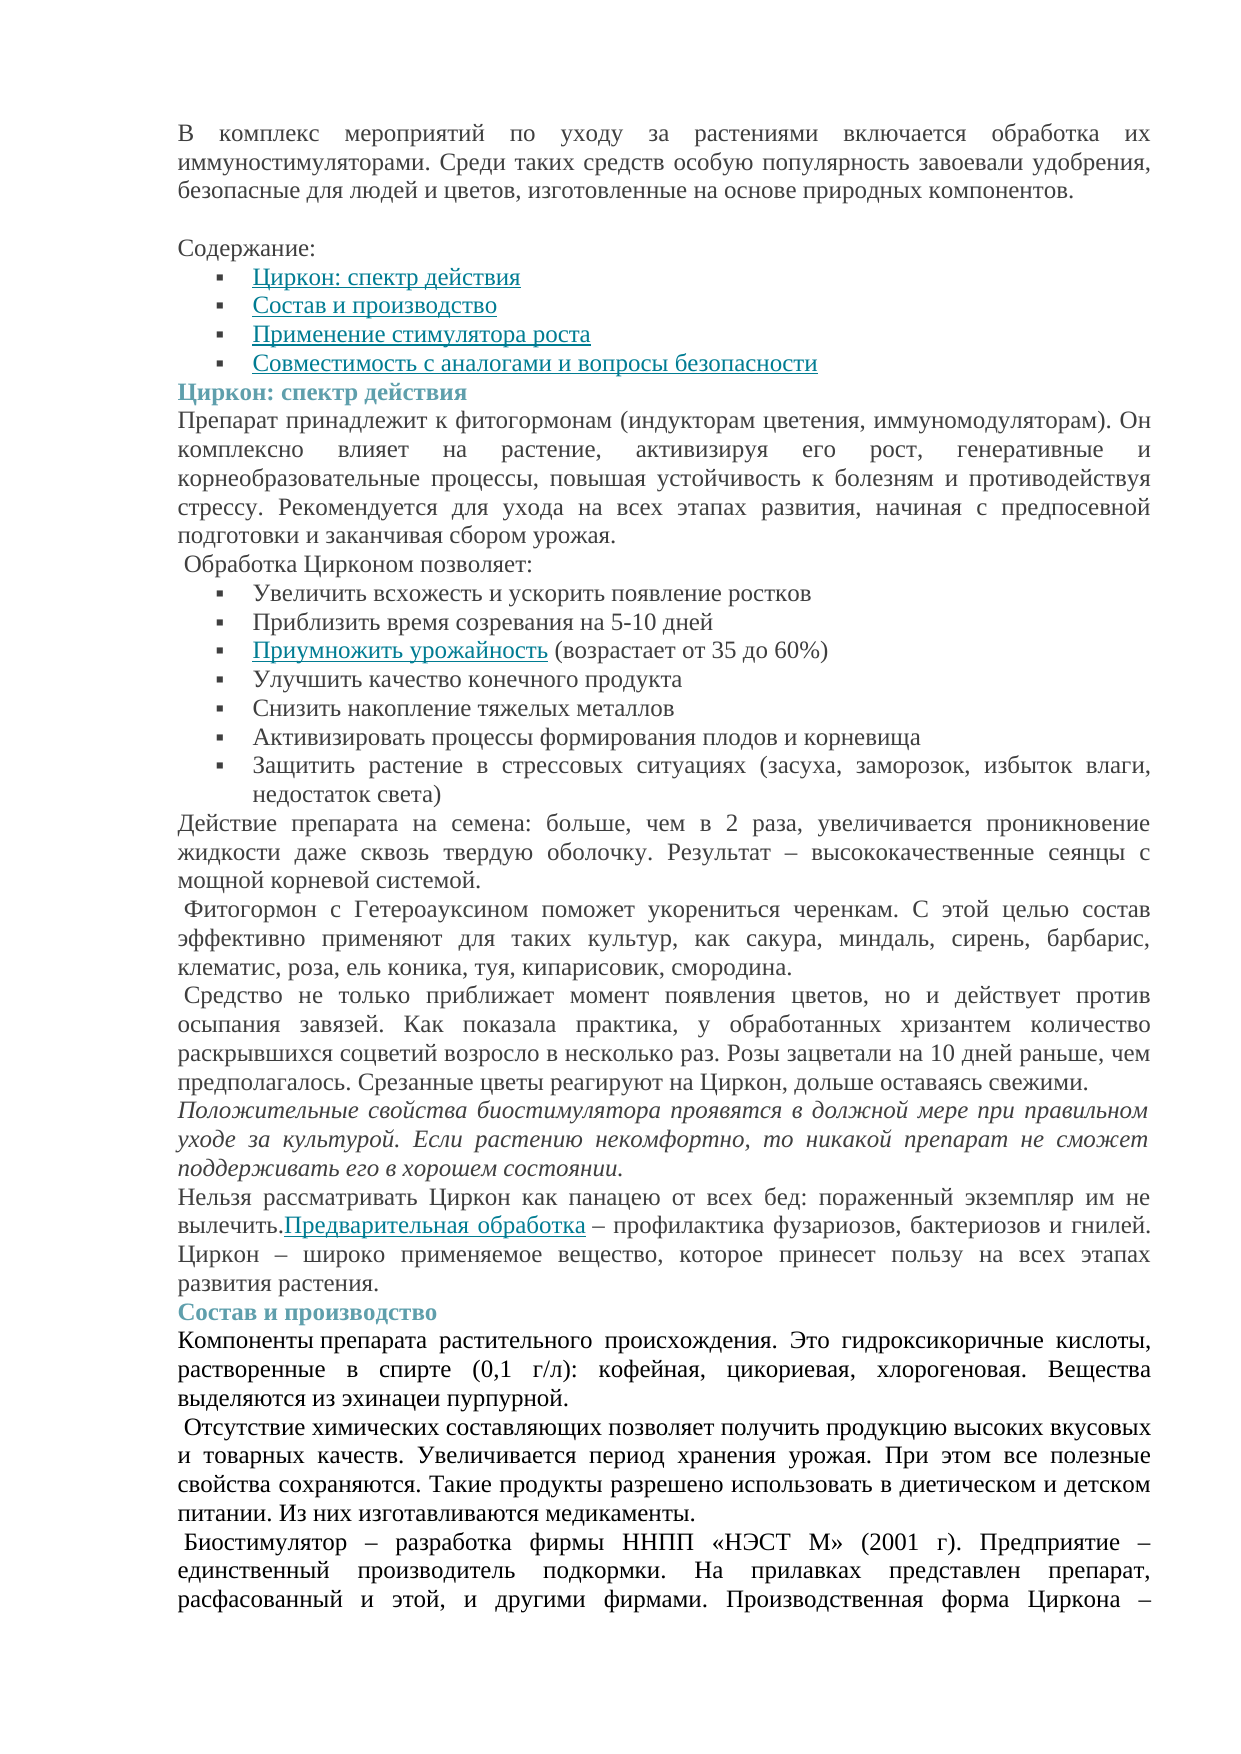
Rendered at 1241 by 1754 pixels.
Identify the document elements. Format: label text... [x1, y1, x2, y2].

text Компоненты препарата растительного происхождения. Это гидроксикоричные кислоты, растворенные в спирте (0,1 г/л): кофейная, цикориевая, хлорогеновая. Вещества выделяются из эхинацеи пурпурной. [177, 1326, 1152, 1412]
text Отсутствие химических составляющих позволяет получить продукцию высоких вкусовых и товарных качеств. Увеличивается период хранения урожая. При этом все полезные свойства сохраняются. Такие продукты разрешено использовать в диетическом и детском питании. Из них изготавливаются медикаменты. [177, 1412, 1152, 1527]
list Защитить растение в стрессовых ситуациях (засуха, заморозок, избыток влаги, недостаток света) [215, 751, 1152, 808]
list Состав и производство [215, 291, 1152, 319]
list Приумножить урожайность (возрастает от 35 до 60%) [215, 636, 1152, 664]
list Увеличить всхожесть и ускорить появление ростков [215, 578, 1152, 607]
list Применение стимулятора роста [215, 319, 1152, 348]
text В комплекс мероприятий по уходу за растениями включается обработка их иммуностимуляторами. Среди таких средств особую популярность завоевали удобрения, безопасные для людей и цветов, изготовленные на основе природных компонентов. [177, 118, 1152, 204]
text Нельзя рассматривать Циркон как панацею от всех бед: пораженный экземпляр им не вылечить.Предварительная обработка – профилактика фузариозов, бактериозов и гнилей. Циркон – широко применяемое вещество, которое принесет пользу на всех этапах развития растения. [177, 1182, 1152, 1297]
text Действие препарата на семена: больше, чем в 2 раза, увеличивается проникновение жидкости даже сквозь твердую оболочку. Результат – высококачественные сеянцы с мощной корневой системой. [177, 808, 1152, 894]
list Снизить накопление тяжелых металлов [215, 693, 1152, 722]
list Совместимость с аналогами и вопросы безопасности [215, 348, 1152, 377]
text Циркон: спектр действия [177, 377, 1152, 406]
list Улучшить качество конечного продукта [215, 664, 1152, 693]
text Препарат принадлежит к фитогормонам (индукторам цветения, иммуномодуляторам). Он комплексно влияет на растение, активизируя его рост, генеративные и корнеобразовательные процессы, повышая устойчивость к болезням и противодействуя стрессу. Рекомендуется для ухода на всех этапах развития, начиная с предпосевной подготовки и заканчивая сбором урожая. [177, 406, 1152, 549]
text Состав и производство [177, 1297, 1152, 1326]
text Положительные свойства биостимулятора проявятся в должной мере при правильном уходе за культурой. Если растению некомфортно, то никакой препарат не сможет поддерживать его в хорошем состоянии. [177, 1096, 1152, 1182]
list Активизировать процессы формирования плодов и корневища [215, 722, 1152, 751]
text Обработка Цирконом позволяет: [177, 549, 1152, 578]
text Содержание: [177, 233, 1152, 262]
text Фитогормон с Гетероауксином поможет укорениться черенкам. С этой целью состав эффективно применяют для таких культур, как сакура, миндаль, сирень, барбарис, клематис, роза, ель коника, туя, кипарисовик, смородина. [177, 894, 1152, 981]
text Средство не только приближает момент появления цветов, но и действует против осыпания завязей. Как показала практика, у обработанных хризантем количество раскрывшихся соцветий возросло в несколько раз. Розы зацветали на 10 дней раньше, чем предполагалось. Срезанные цветы реагируют на Циркон, дольше оставаясь свежими. [177, 981, 1152, 1096]
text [177, 1527, 1152, 1613]
list Приблизить время созревания на 5-10 дней [215, 607, 1152, 636]
list Циркон: спектр действия [215, 262, 1152, 291]
